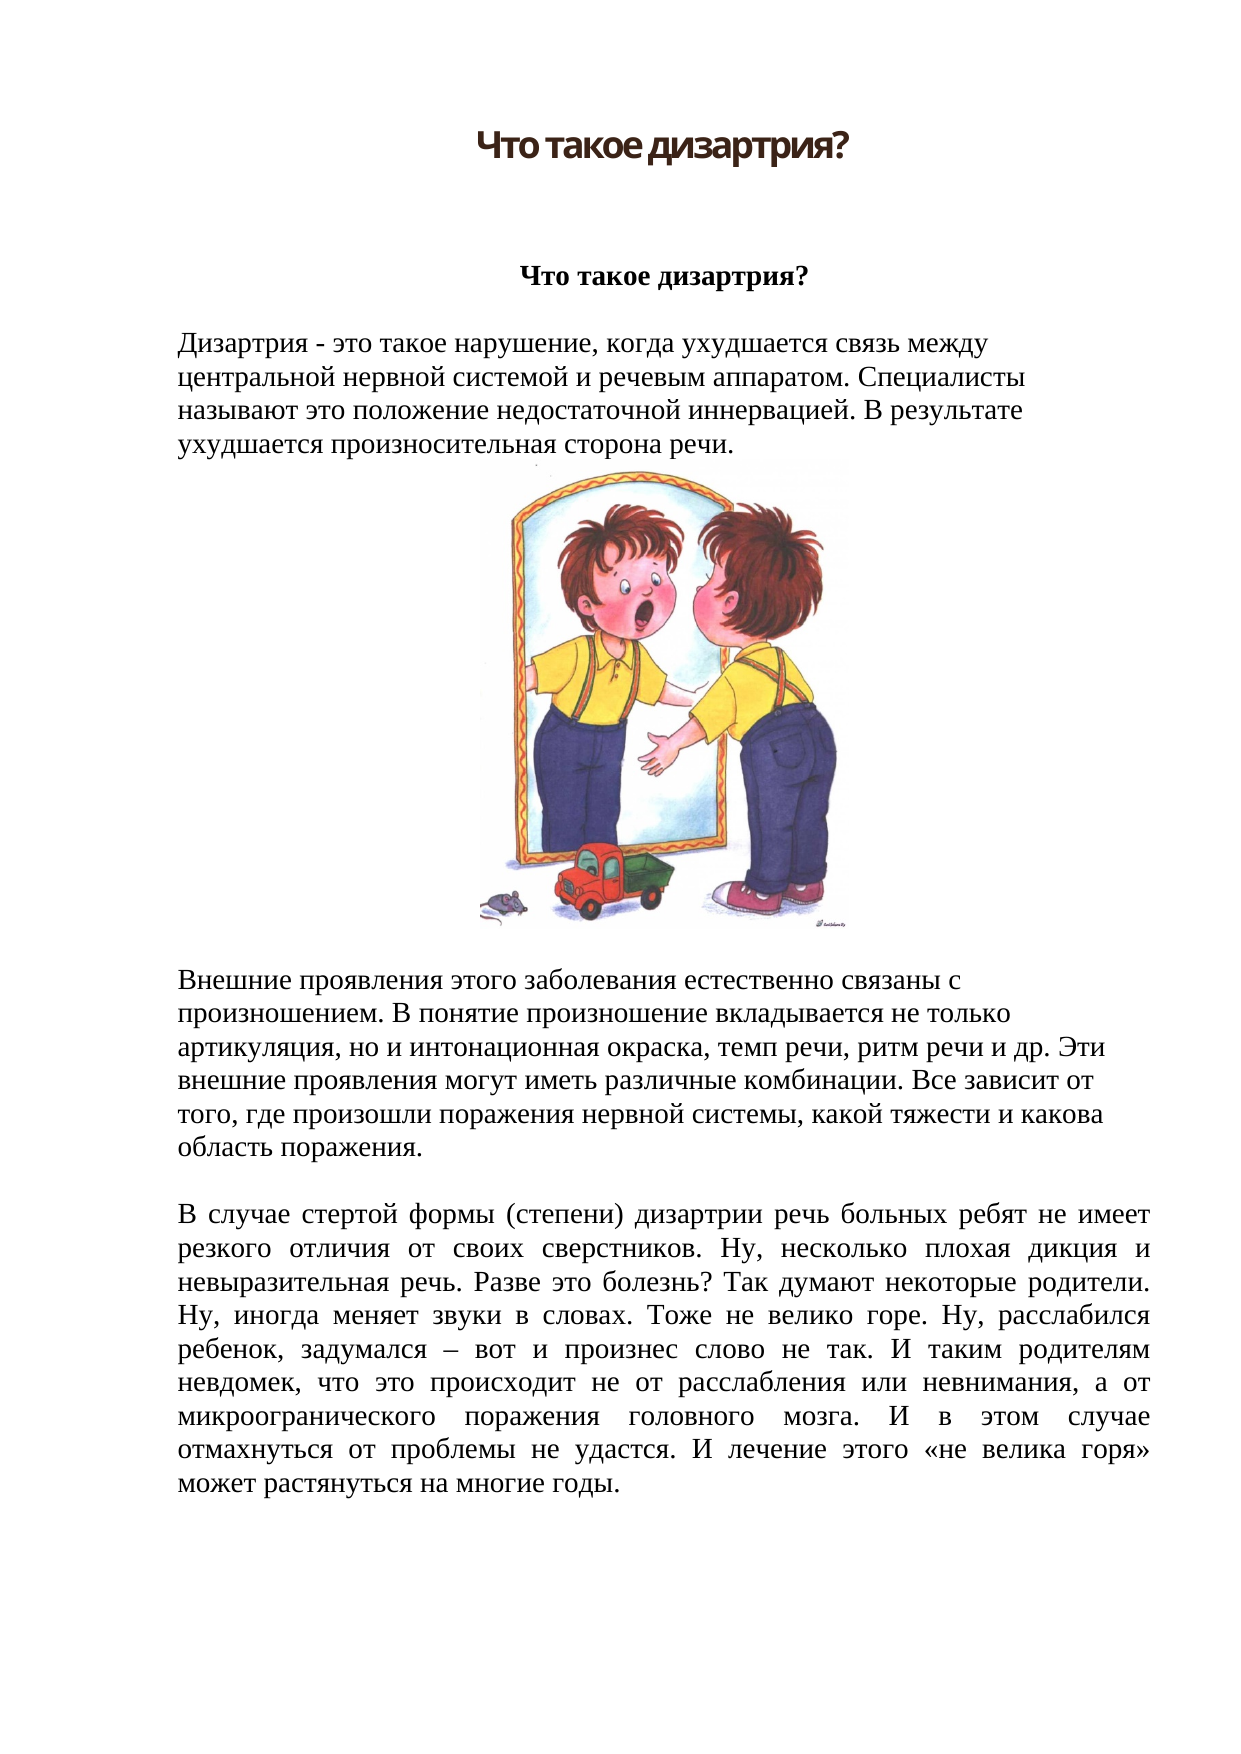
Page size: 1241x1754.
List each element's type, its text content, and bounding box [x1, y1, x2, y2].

text Внешние проявления этого заболевания естественно связаны с произношением. В понятие произношение вкладывается не только артикуляция, но и интонационная окраска, темп речи, ритм речи и др. Эти внешние проявления могут иметь различные комбинации. Все зависит от того, где произошли поражения нервной системы, какой тяжести и какова область поражения. [177, 962, 1152, 1163]
text Что такое дизартрия? [177, 118, 1152, 169]
text Что такое дизартрия? [177, 258, 1152, 292]
text Дизартрия - это такое нарушение, когда ухудшается связь между центральной нервной системой и речевым аппаратом. Специалисты называют это положение недостаточной иннервацией. В результате ухудшается произносительная сторона речи. [177, 292, 1152, 459]
text В случае стертой формы (степени) дизартрии речь больных ребят не имеет резкого отличия от своих сверстников. Ну, несколько плохая дикция и невыразительная речь. Разве это болезнь? Так думают некоторые родители. Ну, иногда меняет звуки в словах. Тоже не велико горе. Ну, расслабился ребенок, задумался – вот и произнес слово не так. И таким родителям невдомек, что это происходит не от расслабления или невнимания, а от микроогранического поражения головного мозга. И в этом случае отмахнуться от проблемы не удастся. И лечение этого «не велика горя» может растянуться на многие годы. [177, 1163, 1152, 1498]
picture [480, 459, 849, 929]
